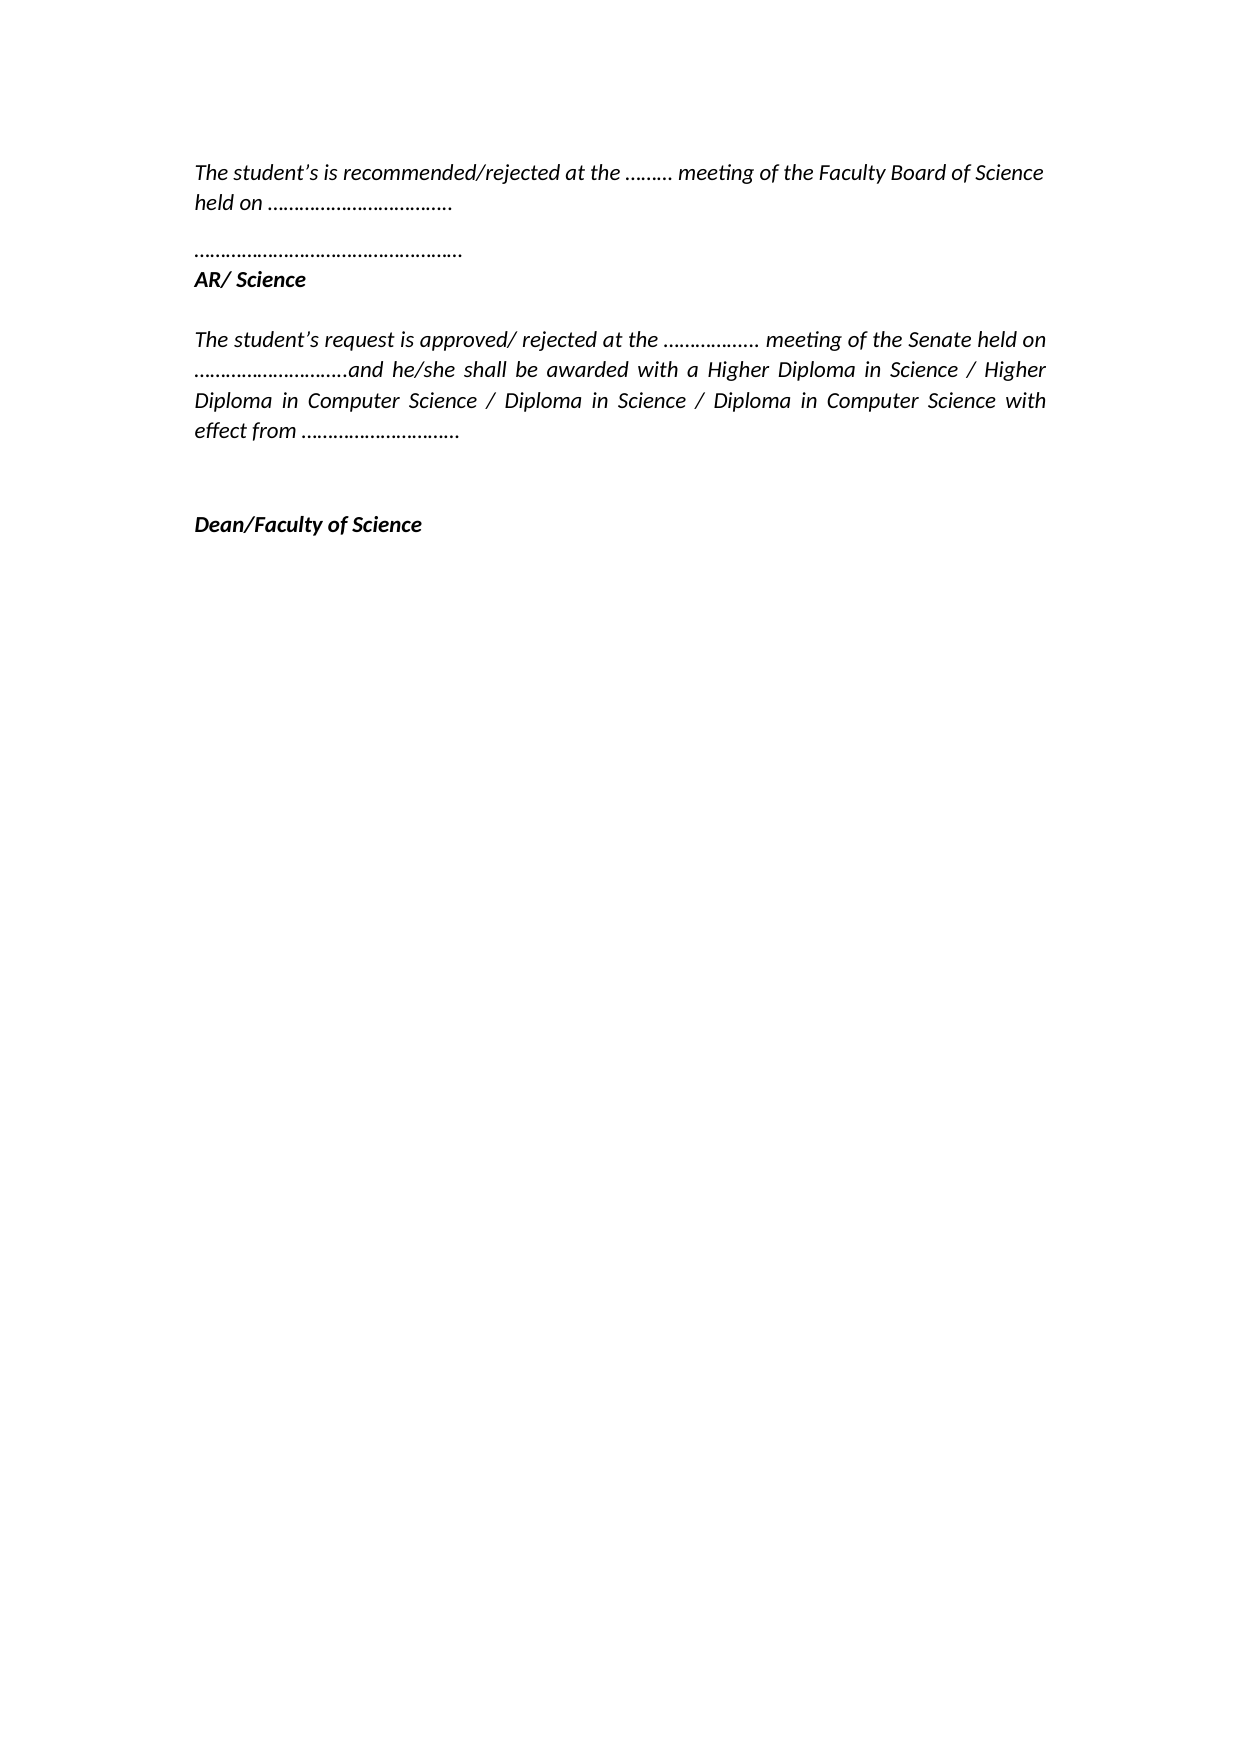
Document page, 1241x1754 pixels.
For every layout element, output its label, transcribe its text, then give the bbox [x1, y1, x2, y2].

text The student’s request is approved/ rejected at the ……………... meeting of the Senate held on ………………………..and he/she shall be awarded with a Higher Diploma in Science / Higher Diploma in Computer Science / Diploma in Science / Diploma in Computer Science with effect from ………………………… [194, 325, 1051, 444]
text The student’s is recommended/rejected at the ……… meeting of the Faculty Board of Science held on …………………………….. [194, 158, 1051, 216]
text AR/ Science [194, 265, 1051, 293]
text Dean/Faculty of Science [194, 510, 1051, 538]
text …………………………………………… [194, 235, 1051, 263]
